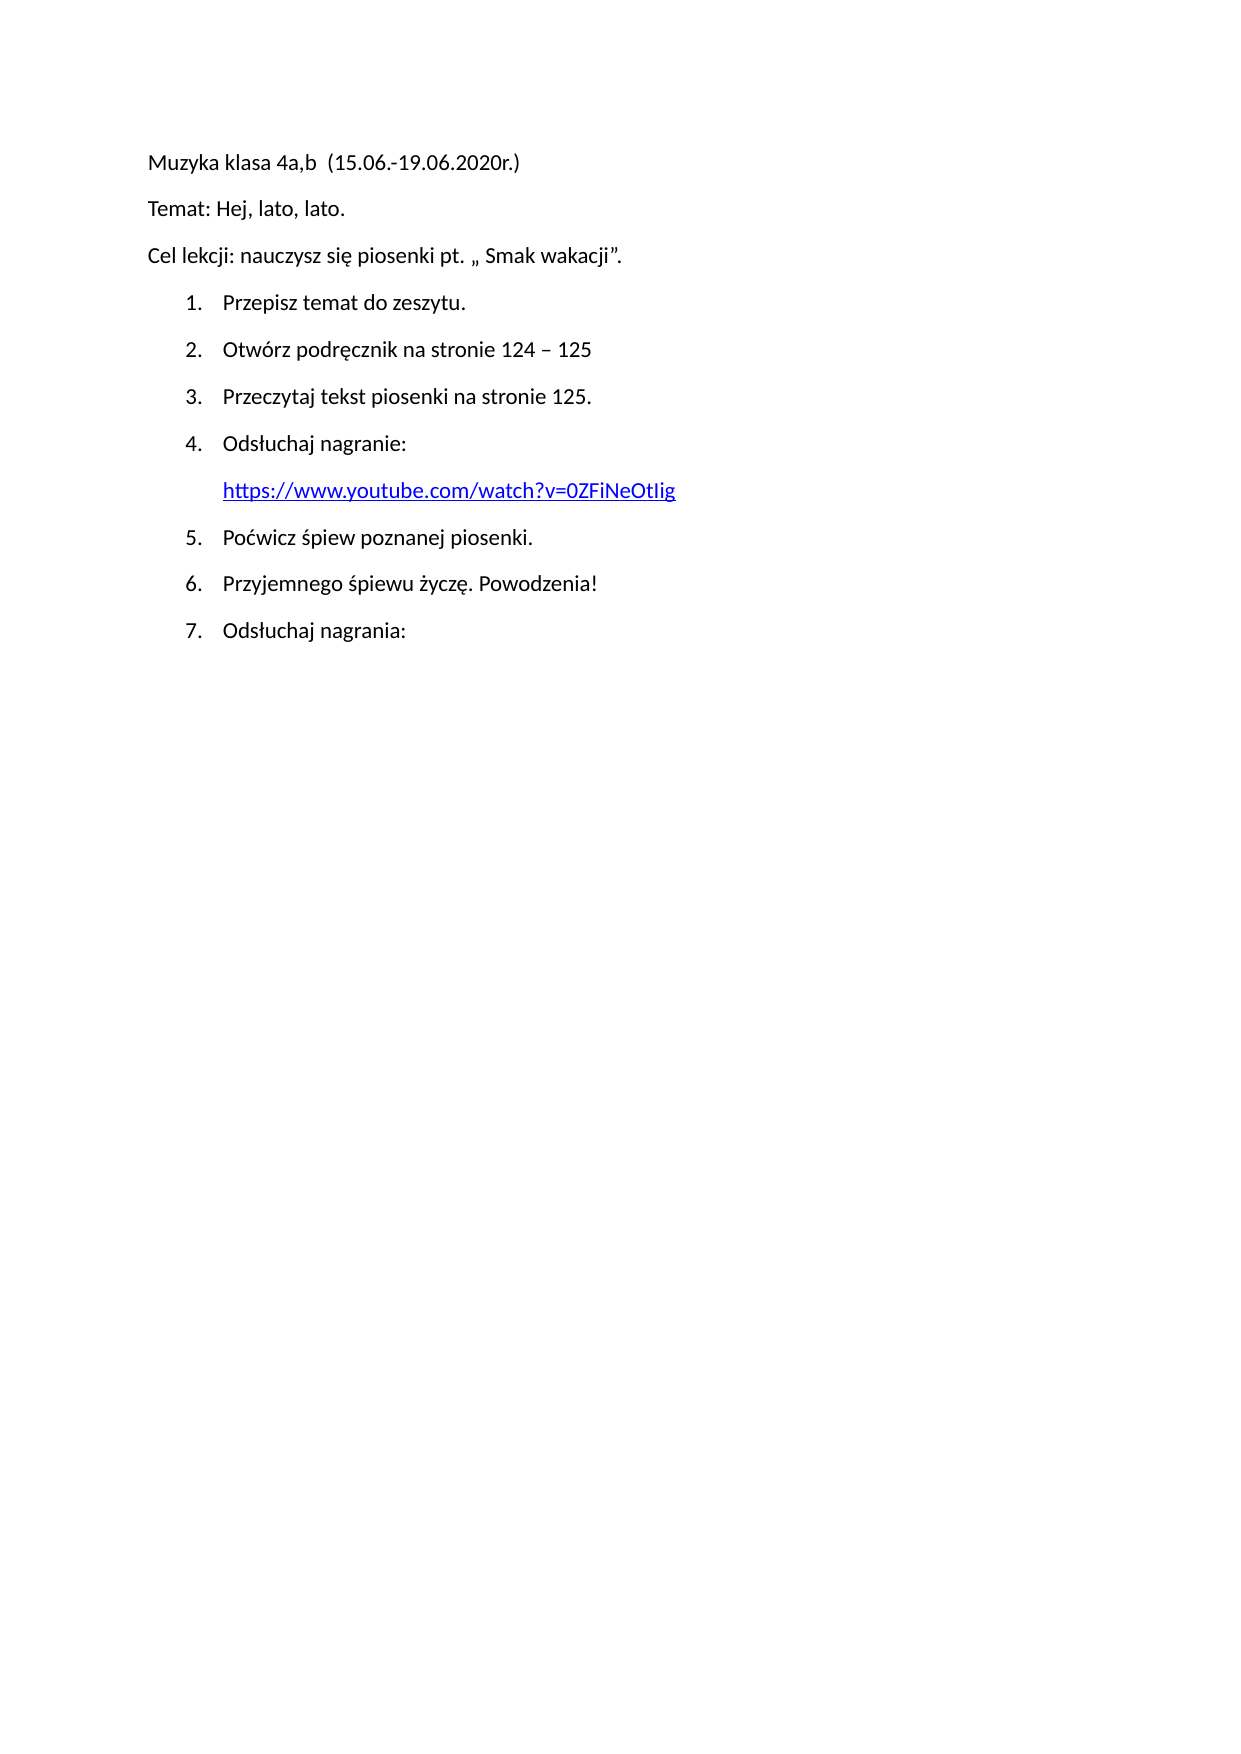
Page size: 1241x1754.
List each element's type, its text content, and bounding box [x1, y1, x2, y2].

list Otwórz podręcznik na stronie 124 – 125 [185, 335, 1093, 363]
list https://www.youtube.com/watch?v=0ZFiNeOtIig [223, 476, 1093, 504]
list Przepisz temat do zeszytu. [185, 288, 1093, 316]
list Odsłuchaj nagranie: [185, 429, 1093, 457]
list Przyjemnego śpiewu życzę. Powodzenia! [185, 569, 1093, 597]
text Muzyka klasa 4a,b (15.06.-19.06.2020r.) [148, 148, 1093, 176]
list Poćwicz śpiew poznanej piosenki. [185, 523, 1093, 551]
list Odsłuchaj nagrania: [185, 616, 1093, 644]
text Cel lekcji: nauczysz się piosenki pt. „ Smak wakacji”. [148, 241, 1093, 269]
list Przeczytaj tekst piosenki na stronie 125. [185, 382, 1093, 410]
text Temat: Hej, lato, lato. [148, 194, 1093, 222]
